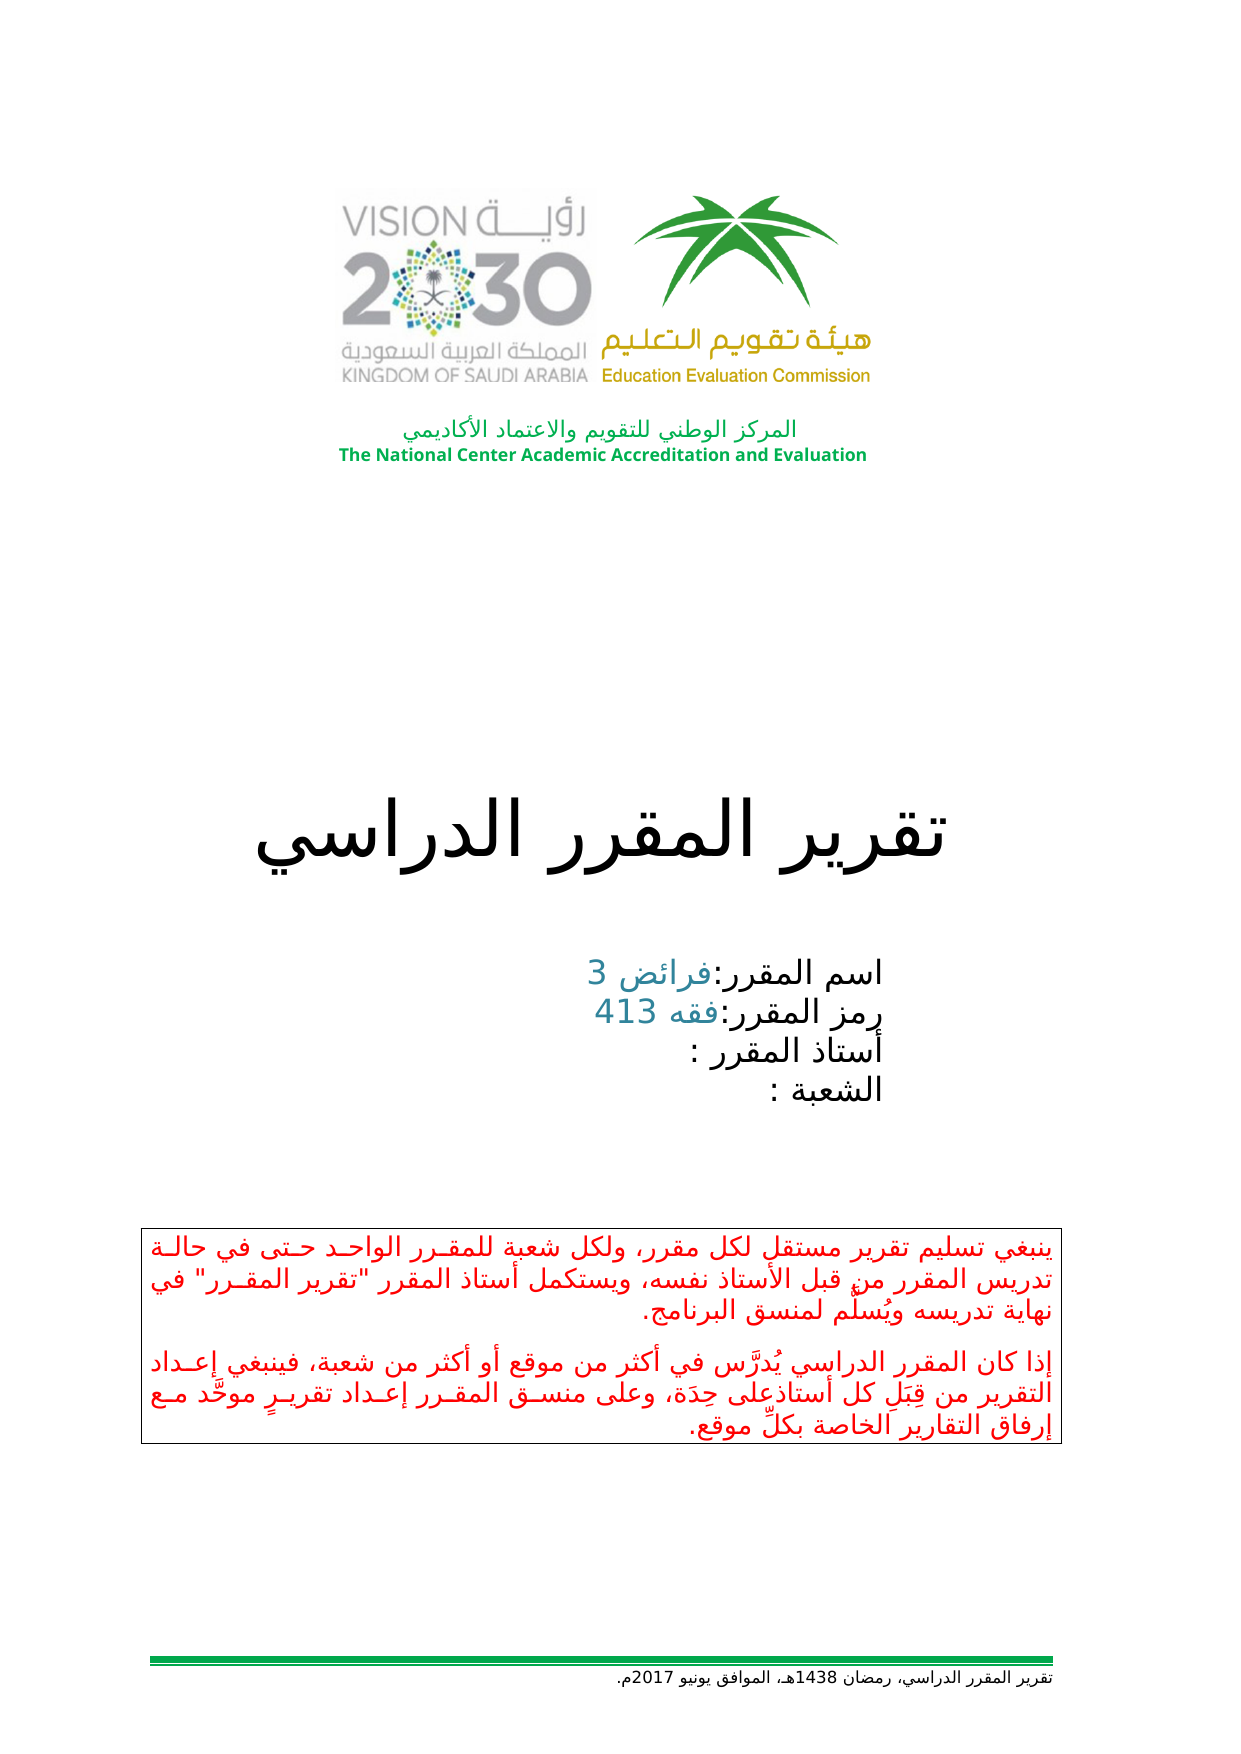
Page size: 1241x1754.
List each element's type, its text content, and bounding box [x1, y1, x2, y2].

text The National Center Academic Accreditation and Evaluation [153, 443, 1053, 467]
text إذا كان المقرر الدراسي يُدرَّس في أكثر من موقع أو أكثر من شعبة، فينبغي إعداد التقرير من قِبَلِ كل أستاذعلى حِدَة، وعلى منسق المقرر إعداد تقريرٍ موحَّد مع إرفاق التقارير الخاصة بكلِّ موقع. [142, 1343, 1061, 1443]
text الشعبة : [150, 1070, 883, 1109]
picture [325, 188, 878, 382]
text رمز المقرر:فقه 413 [150, 993, 883, 1032]
text ينبغي تسليم تقرير مستقل لكل مقرر، ولكل شعبة للمقرر الواحد حتى في حالة تدريس المقرر من قبل الأستاذ نفسه، ويستكمل أستاذ المقرر "تقرير المقرر" في نهاية تدريسه ويُسلَّم لمنسق البرنامج. [142, 1229, 1061, 1326]
subtitle تقرير المقرر الدراسي [150, 785, 1053, 874]
text اسم المقرر:فرائض 3 [150, 954, 883, 993]
text أستاذ المقرر : [150, 1032, 883, 1070]
text المركز الوطني للتقويم والاعتماد الأكاديمي [150, 416, 1050, 443]
